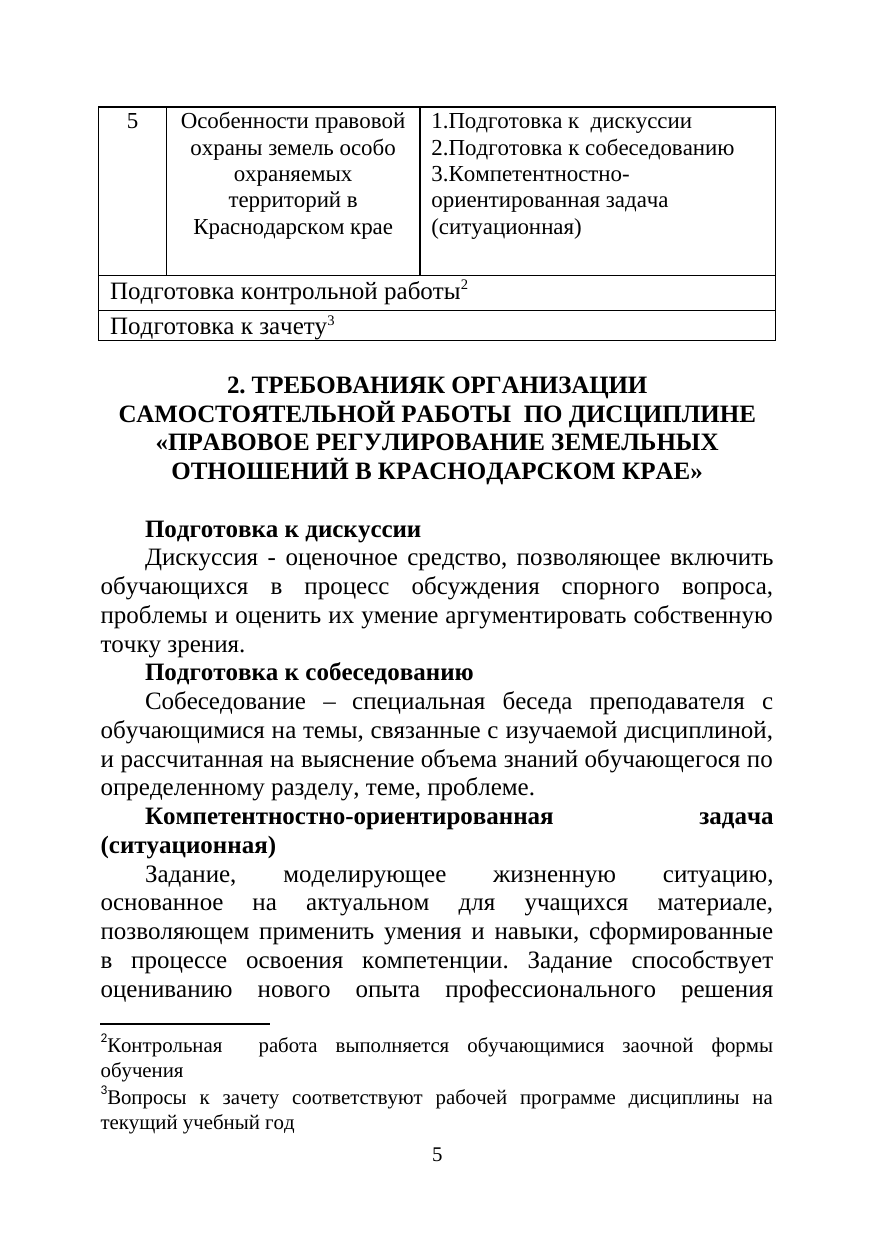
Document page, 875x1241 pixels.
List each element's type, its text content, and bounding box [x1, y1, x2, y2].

text Собеседование – специальная беседа преподавателя с обучающимися на темы, связанные с изучаемой дисциплиной, и рассчитанная на выяснение объема знаний обучающегося по определенному разделу, теме, проблеме. [100, 686, 774, 801]
table_cell Подготовка к зачету [99, 311, 775, 340]
text САМОСТОЯТЕЛЬНОЙ РАБОТЫ ПО ДИСЦИПЛИНЕ «ПРАВОВОЕ РЕГУЛИРОВАНИЕ ЗЕМЕЛЬНЫХ ОТНОШЕНИЙ В КРАСНОДАРСКОМ КРАЕ» [100, 399, 774, 485]
table_cell Особенности правовой охраны земель особо охраняемых территорий в Краснодарском крае [167, 108, 419, 275]
table_cell 1.Подготовка к дискуссии 2.Подготовка к собеседованию 3.Компетентностно-ориентированная задача (ситуационная) [421, 108, 775, 275]
table_cell Подготовка контрольной работы [99, 276, 775, 310]
text Компетентностно-ориентированная задача (ситуационная) [100, 801, 774, 859]
text Дискуссия - оценочное средство, позволяющее включить обучающихся в процесс обсуждения спорного вопроса, проблемы и оценить их умение аргументировать собственную точку зрения. [100, 542, 774, 657]
text 2. ТРЕБОВАНИЯК ОРГАНИЗАЦИИ [100, 370, 774, 399]
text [100, 859, 774, 1002]
table_cell 5 [99, 108, 166, 275]
text Подготовка к дискуссии [100, 514, 774, 542]
text Подготовка к собеседованию [100, 657, 774, 686]
